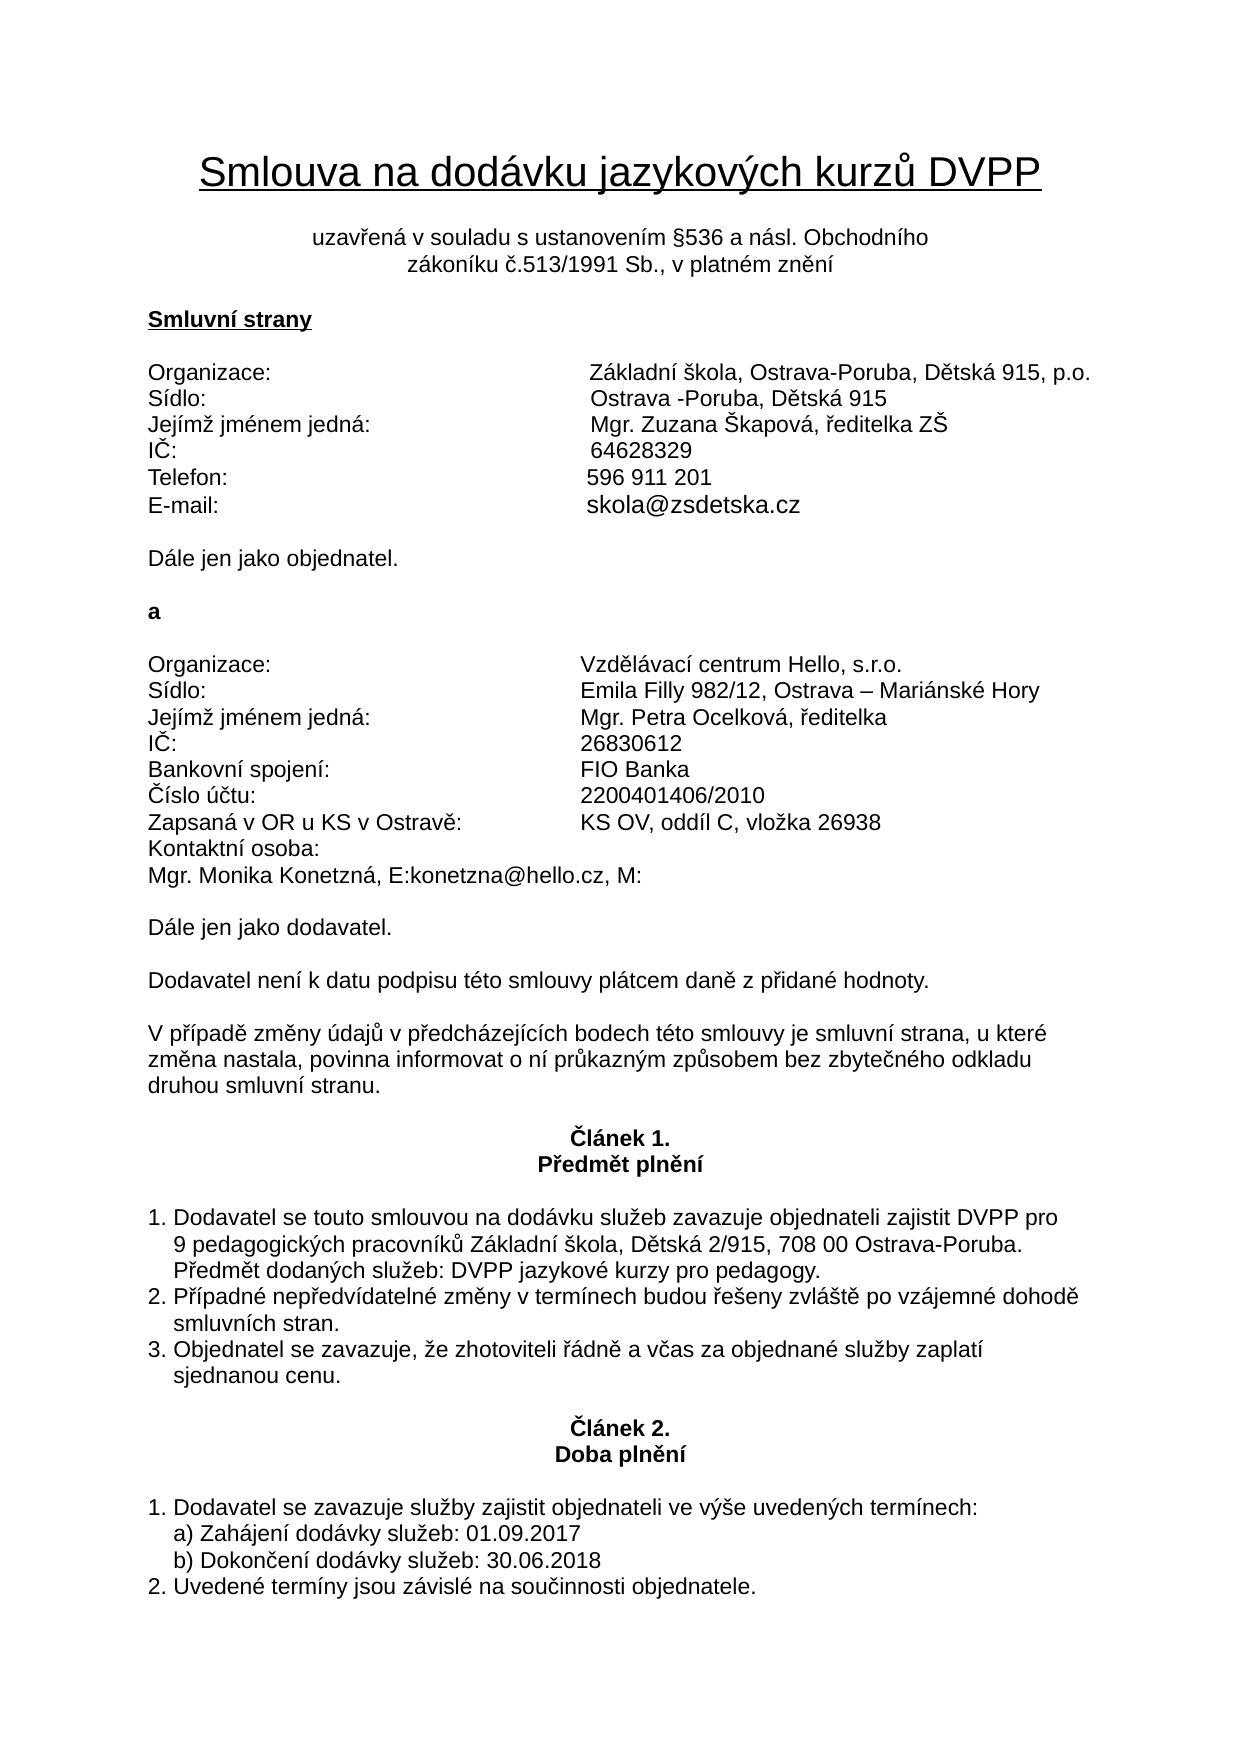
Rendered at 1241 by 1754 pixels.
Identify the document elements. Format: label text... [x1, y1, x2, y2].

text Telefon: 596 911 201 [148, 464, 1093, 490]
text zákoníku č.513/1991 Sb., v platném znění [148, 251, 1093, 277]
text Dodavatel není k datu podpisu této smlouvy plátcem daně z přidané hodnoty. [148, 967, 1093, 993]
text E-mail: skola@zsdetska.cz [148, 490, 1093, 519]
text Organizace: Vzdělávací centrum Hello, s.r.o. [148, 651, 1093, 677]
text V případě změny údajů v předcházejících bodech této smlouvy je smluvní strana, u které změna nastala, povinna informovat o ní průkazným způsobem bez zbytečného odkladu druhou smluvní stranu. [148, 1020, 1093, 1099]
text IČ: 26830612 [148, 730, 1093, 756]
text Jejímž jménem jedná: Mgr. Petra Ocelková, ředitelka [148, 703, 1093, 730]
text Zapsaná v OR u KS v Ostravě: KS OV, oddíl C, vložka 26938 [148, 809, 1093, 835]
text Bankovní spojení: FIO Banka [148, 756, 1093, 782]
text Jejímž jménem jedná: Mgr. Zuzana Škapová, ředitelka ZŠ [148, 411, 1093, 437]
text b) Dokončení dodávky služeb: 30.06.2018 [148, 1547, 1093, 1573]
text Článek 2. [148, 1415, 1093, 1441]
text Sídlo: Emila Filly 982/12, Ostrava – Mariánské Hory [148, 677, 1093, 703]
text a [148, 598, 1093, 624]
text uzavřená v souladu s ustanovením §536 a násl. Obchodního [148, 224, 1093, 251]
text 3. Objednatel se zavazuje, že zhotoviteli řádně a včas za objednané služby zaplatí [148, 1336, 1093, 1362]
text Organizace: Základní škola, Ostrava-Poruba, Dětská 915, p.o. [148, 358, 1093, 385]
text sjednanou cenu. [148, 1362, 1093, 1389]
text 1. Dodavatel se zavazuje služby zajistit objednateli ve výše uvedených termínech: [148, 1494, 1093, 1520]
text IČ: 64628329 [148, 437, 1093, 464]
text Dále jen jako dodavatel. [148, 914, 1093, 941]
text 2. Případné nepředvídatelné změny v termínech budou řešeny zvláště po vzájemné dohodě [148, 1283, 1093, 1309]
text a) Zahájení dodávky služeb: 01.09.2017 [148, 1520, 1093, 1547]
text 2. Uvedené termíny jsou závislé na součinnosti objednatele. [148, 1573, 1093, 1599]
text Kontaktní osoba: Mgr. Monika Konetzná, E:konetzna@hello.cz, M: [148, 835, 1093, 888]
text Předmět plnění [148, 1151, 1093, 1178]
text Smluvní strany [148, 306, 1093, 332]
text Smlouva na dodávku jazykových kurzů DVPP [148, 148, 1093, 196]
text Dále jen jako objednatel. [148, 545, 1093, 572]
text 9 pedagogických pracovníků Základní škola, Dětská 2/915, 708 00 Ostrava-Poruba. Předmět dodaných služeb: DVPP jazykové kurzy pro pedagogy. [148, 1231, 1093, 1283]
text 1. Dodavatel se touto smlouvou na dodávku služeb zavazuje objednateli zajistit DVPP pro [148, 1204, 1093, 1231]
text Doba plnění [148, 1441, 1093, 1468]
text smluvních stran. [148, 1309, 1093, 1336]
text Článek 1. [148, 1125, 1093, 1151]
text Číslo účtu: 2200401406/2010 [148, 782, 1093, 809]
text Sídlo: Ostrava -Poruba, Dětská 915 [148, 385, 1093, 411]
